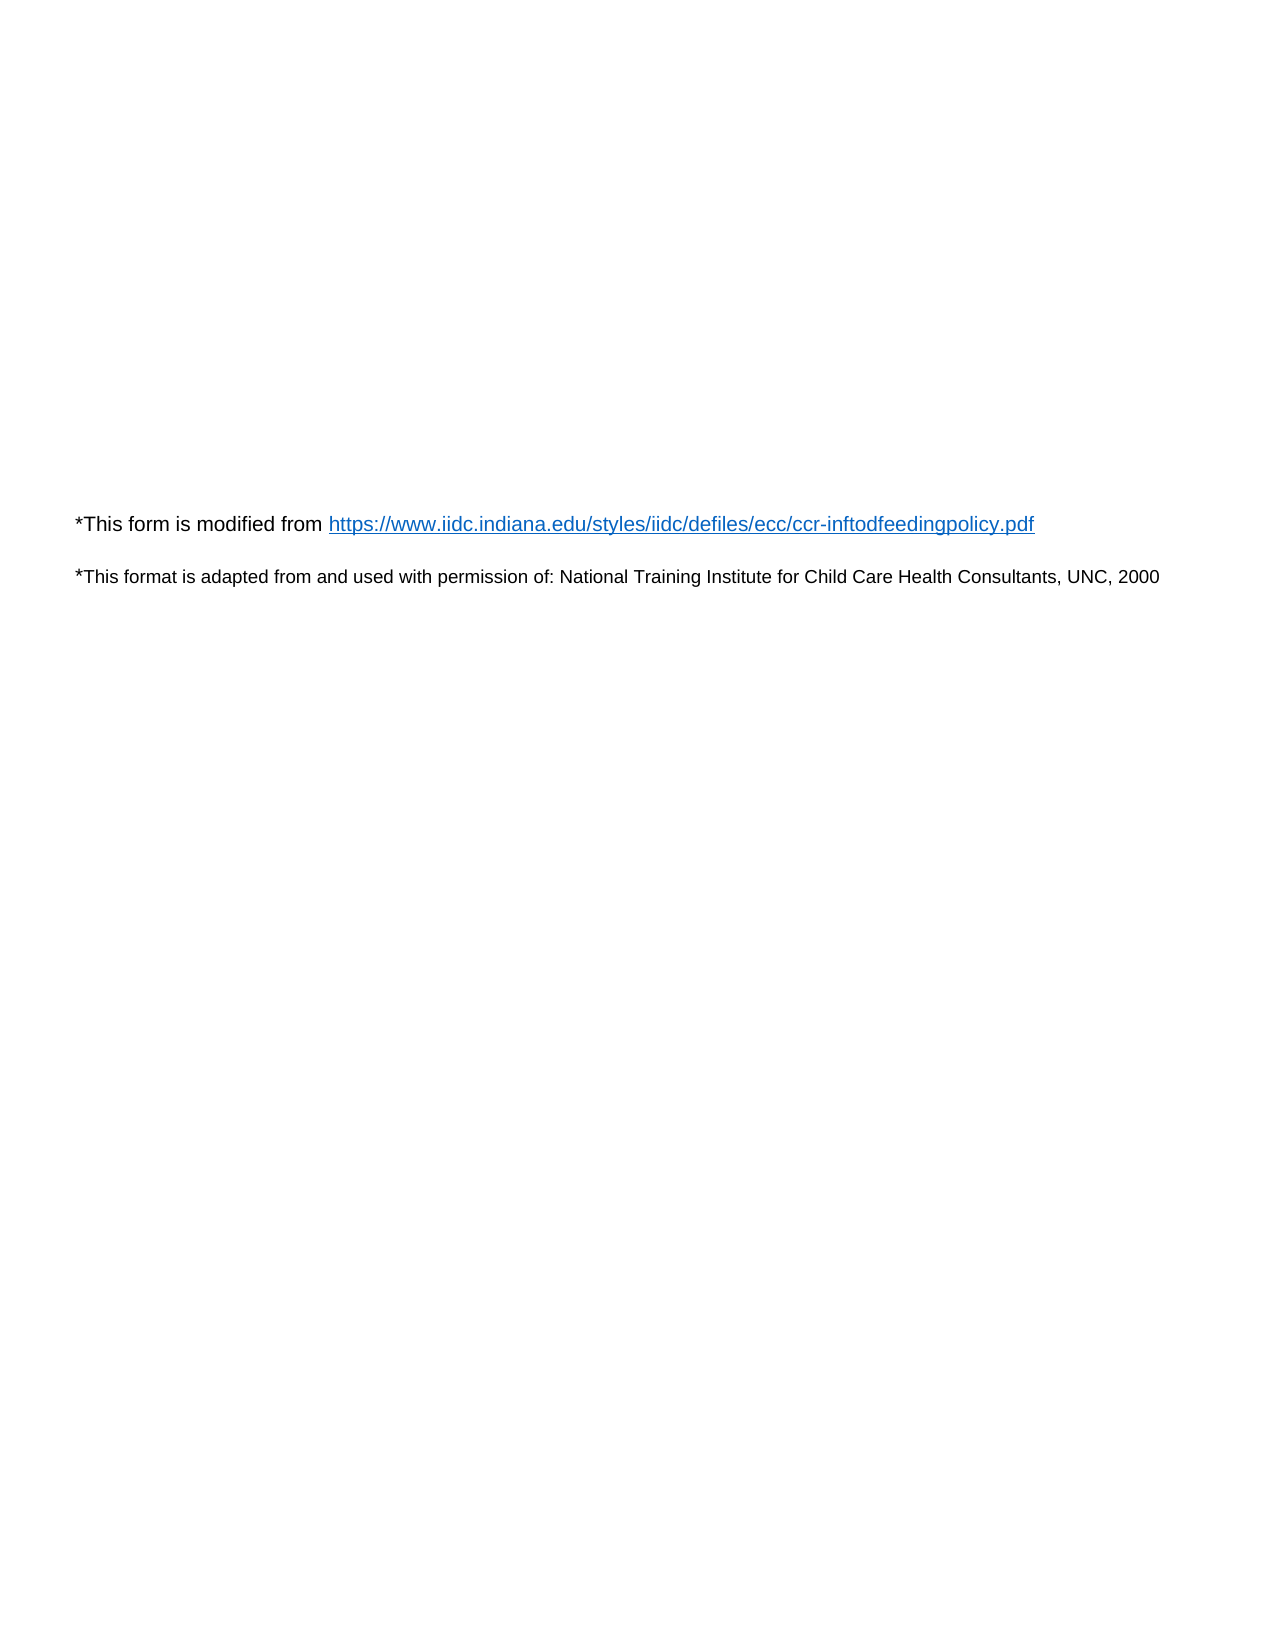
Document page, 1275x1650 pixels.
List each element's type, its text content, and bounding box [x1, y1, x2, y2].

text *This form is modified from https://www.iidc.indiana.edu/styles/iidc/defiles/ecc/ccr-inftodfeedingpolicy.pdf [75, 512, 1197, 536]
text *This format is adapted from and used with permission of: National Training Institute for Child Care Health Consultants, UNC, 2000 [75, 564, 1197, 588]
